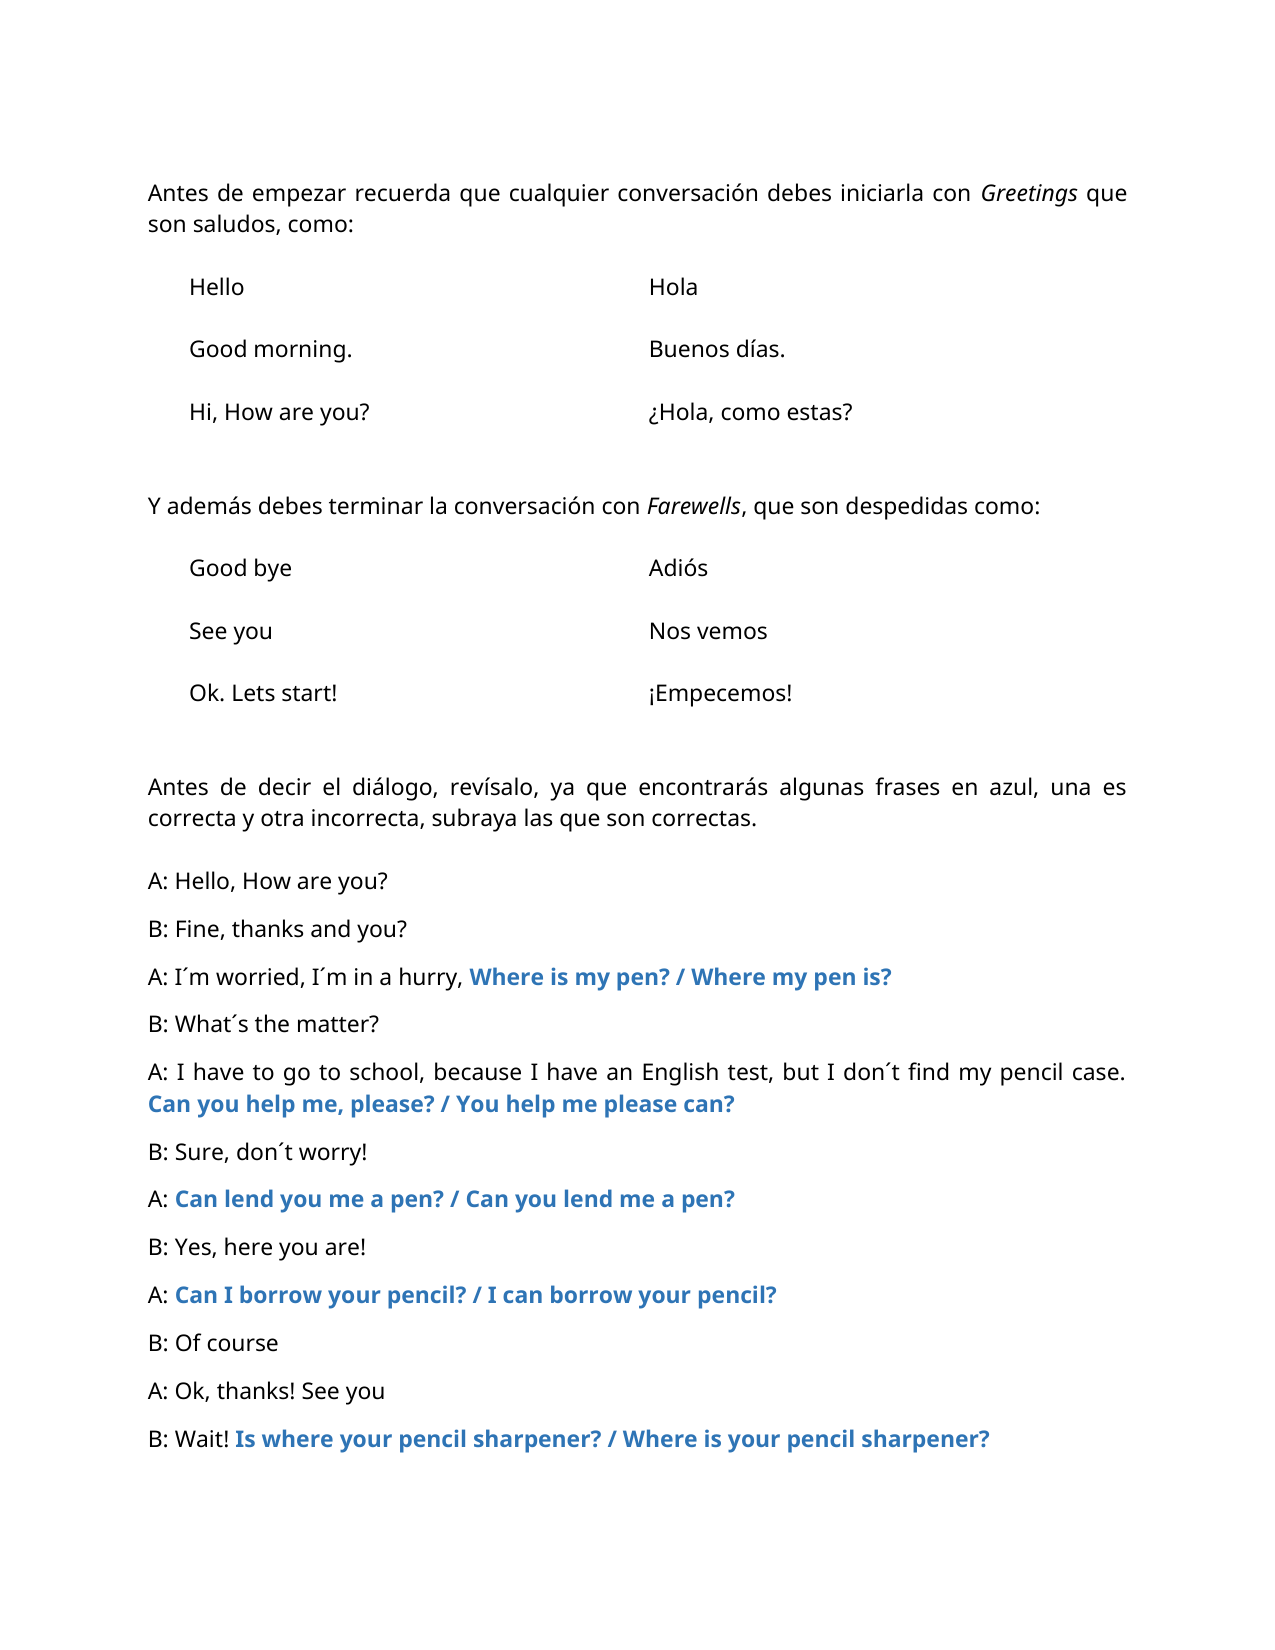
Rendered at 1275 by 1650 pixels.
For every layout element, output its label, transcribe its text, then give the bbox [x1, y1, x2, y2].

text B: Sure, don´t worry! [148, 1136, 1127, 1167]
text A: I have to go to school, because I have an English test, but I don´t find my pencil case. Can you help me, please? / You help me please can? [148, 1056, 1127, 1119]
text A: Ok, thanks! See you [148, 1375, 1127, 1406]
table_header Hola Buenos días. ¿Hola, como estas? [638, 271, 1097, 458]
table_header ¡Empecemos! [638, 677, 1097, 708]
table_header Adiós Nos vemos [638, 552, 1097, 646]
text Antes de decir el diálogo, revísalo, ya que encontrarás algunas frases en azul, una es correcta y otra incorrecta, subraya las que son correctas. [148, 771, 1127, 833]
text A: Can lend you me a pen? / Can you lend me a pen? [148, 1183, 1127, 1215]
text B: Wait! Is where your pencil sharpener? / Where is your pencil sharpener? [148, 1423, 1127, 1454]
text A: I´m worried, I´m in a hurry, Where is my pen? / Where my pen is? [148, 961, 1127, 992]
table_header Hello Good morning. Hi, How are you? [178, 271, 637, 458]
table_header Good bye See you [178, 552, 637, 646]
text B: What´s the matter? [148, 1008, 1127, 1040]
text A: Can I borrow your pencil? / I can borrow your pencil? [148, 1279, 1127, 1311]
text Y además debes terminar la conversación con Farewells, que son despedidas como: [148, 490, 1127, 521]
table_header Ok. Lets start! [178, 677, 637, 708]
text A: Hello, How are you? [148, 865, 1127, 896]
text B: Fine, thanks and you? [148, 913, 1127, 944]
text B: Of course [148, 1327, 1127, 1358]
text Antes de empezar recuerda que cualquier conversación debes iniciarla con Greetings que son saludos, como: [148, 177, 1127, 240]
text B: Yes, here you are! [148, 1231, 1127, 1263]
